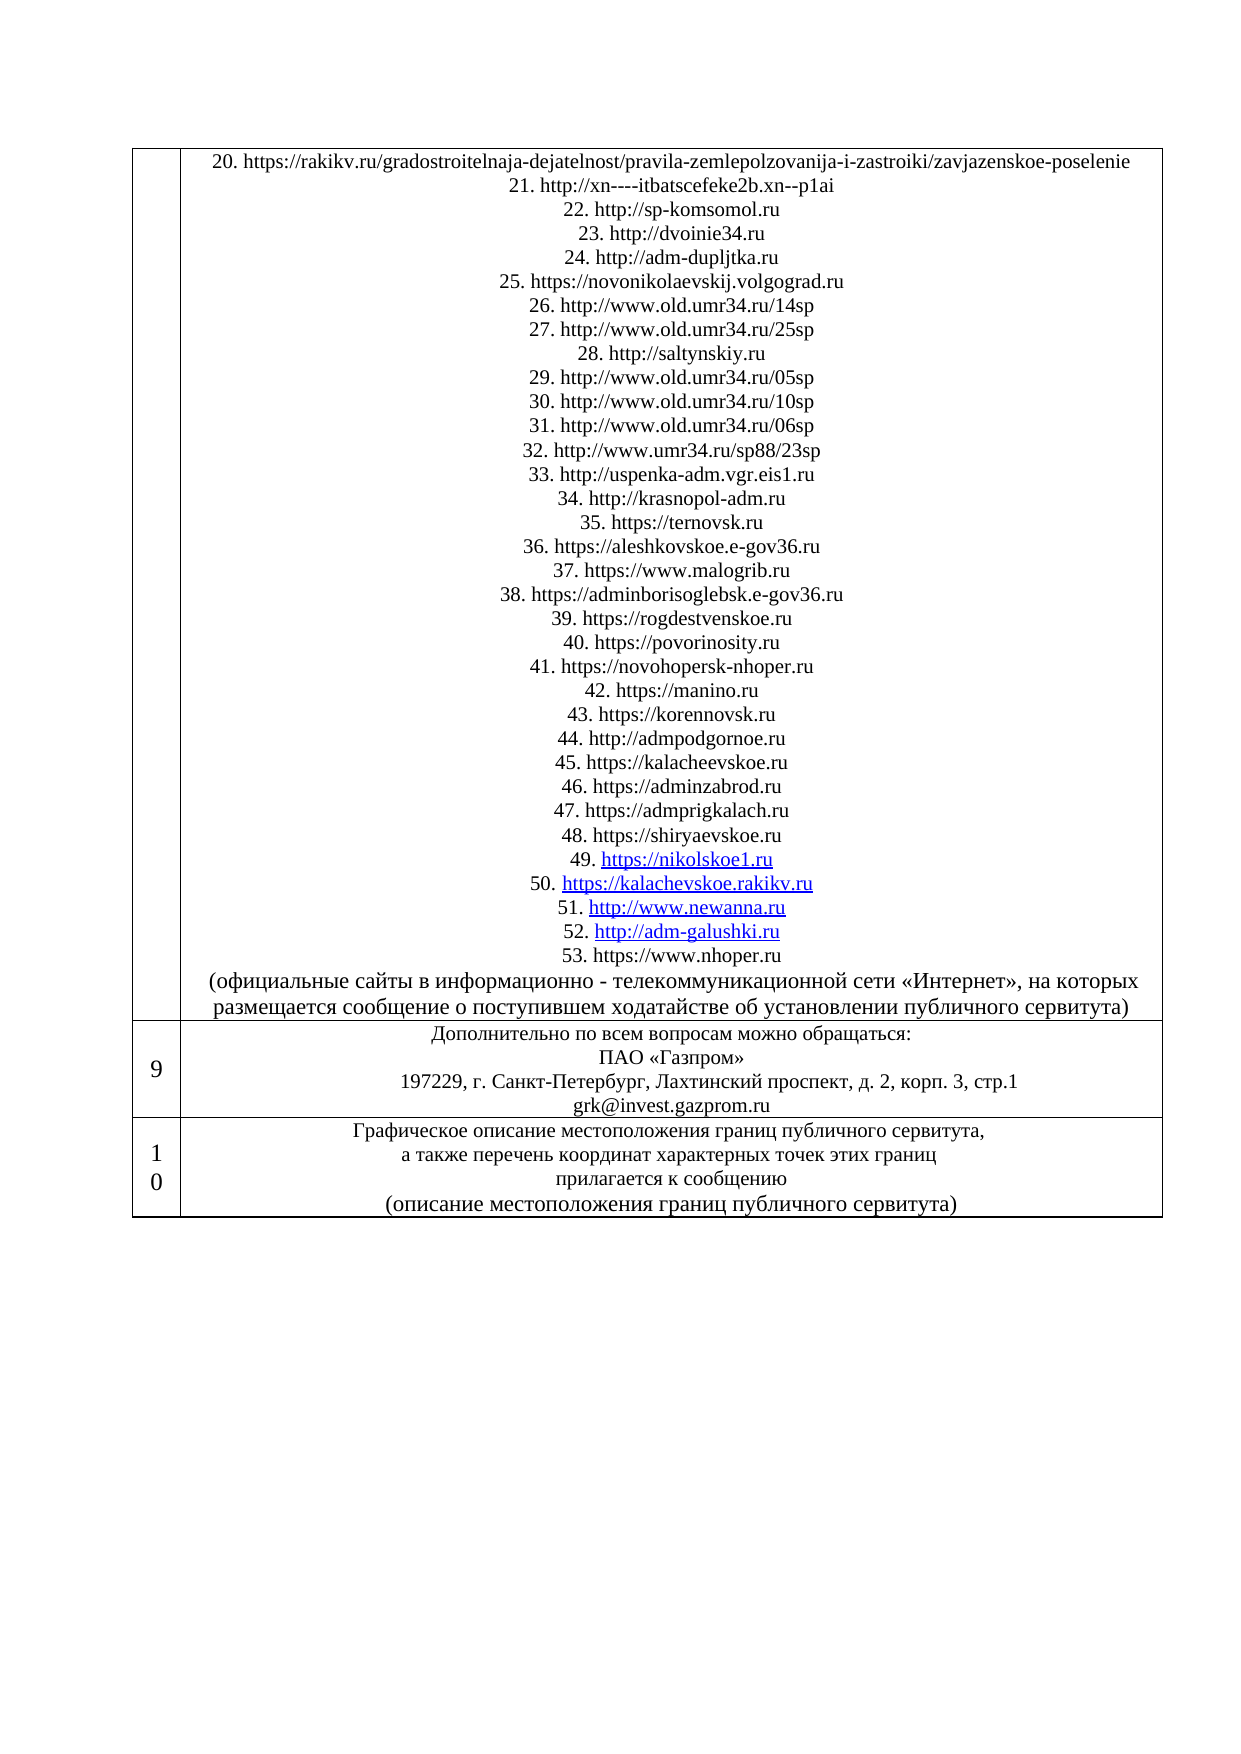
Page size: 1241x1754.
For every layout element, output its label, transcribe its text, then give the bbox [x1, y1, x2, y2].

table_cell Дополнительно по всем вопросам можно обращаться: ПАО «Газпром» 197229, г. Санкт-Петербург, Лахтинский проспект, д. 2, корп. 3, стр.1 grk@invest.gazprom.ru [181, 1021, 1162, 1117]
table_cell 9 [133, 1021, 180, 1117]
table_cell Графическое описание местоположения границ публичного сервитута, а также перечень координат характерных точек этих границ прилагается к сообщению (описание местоположения границ публичного сервитута) [181, 1118, 1162, 1216]
table_cell 10 [133, 1118, 180, 1216]
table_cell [181, 149, 1162, 1019]
table_cell 8 [133, 149, 180, 1019]
